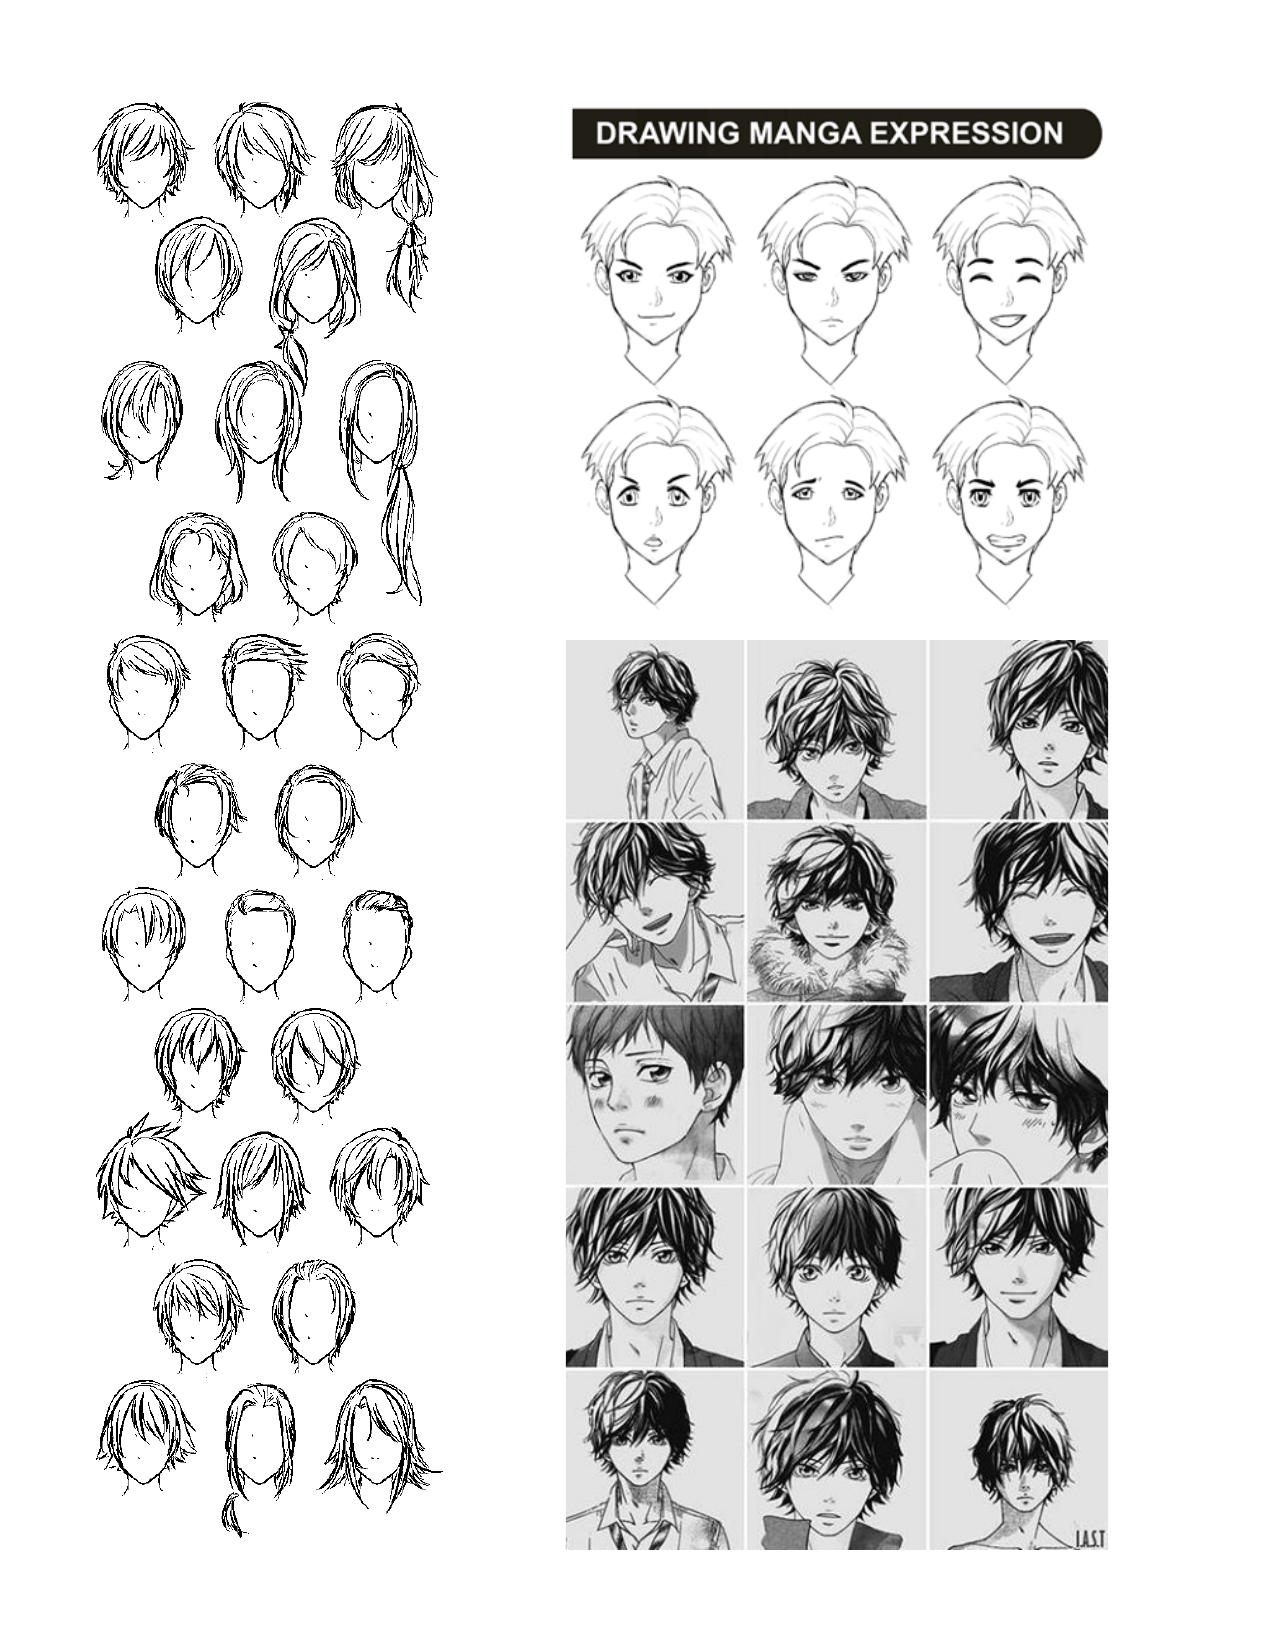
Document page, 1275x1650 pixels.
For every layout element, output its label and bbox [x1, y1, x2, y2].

picture [556, 75, 1118, 637]
picture [565, 640, 1109, 1550]
